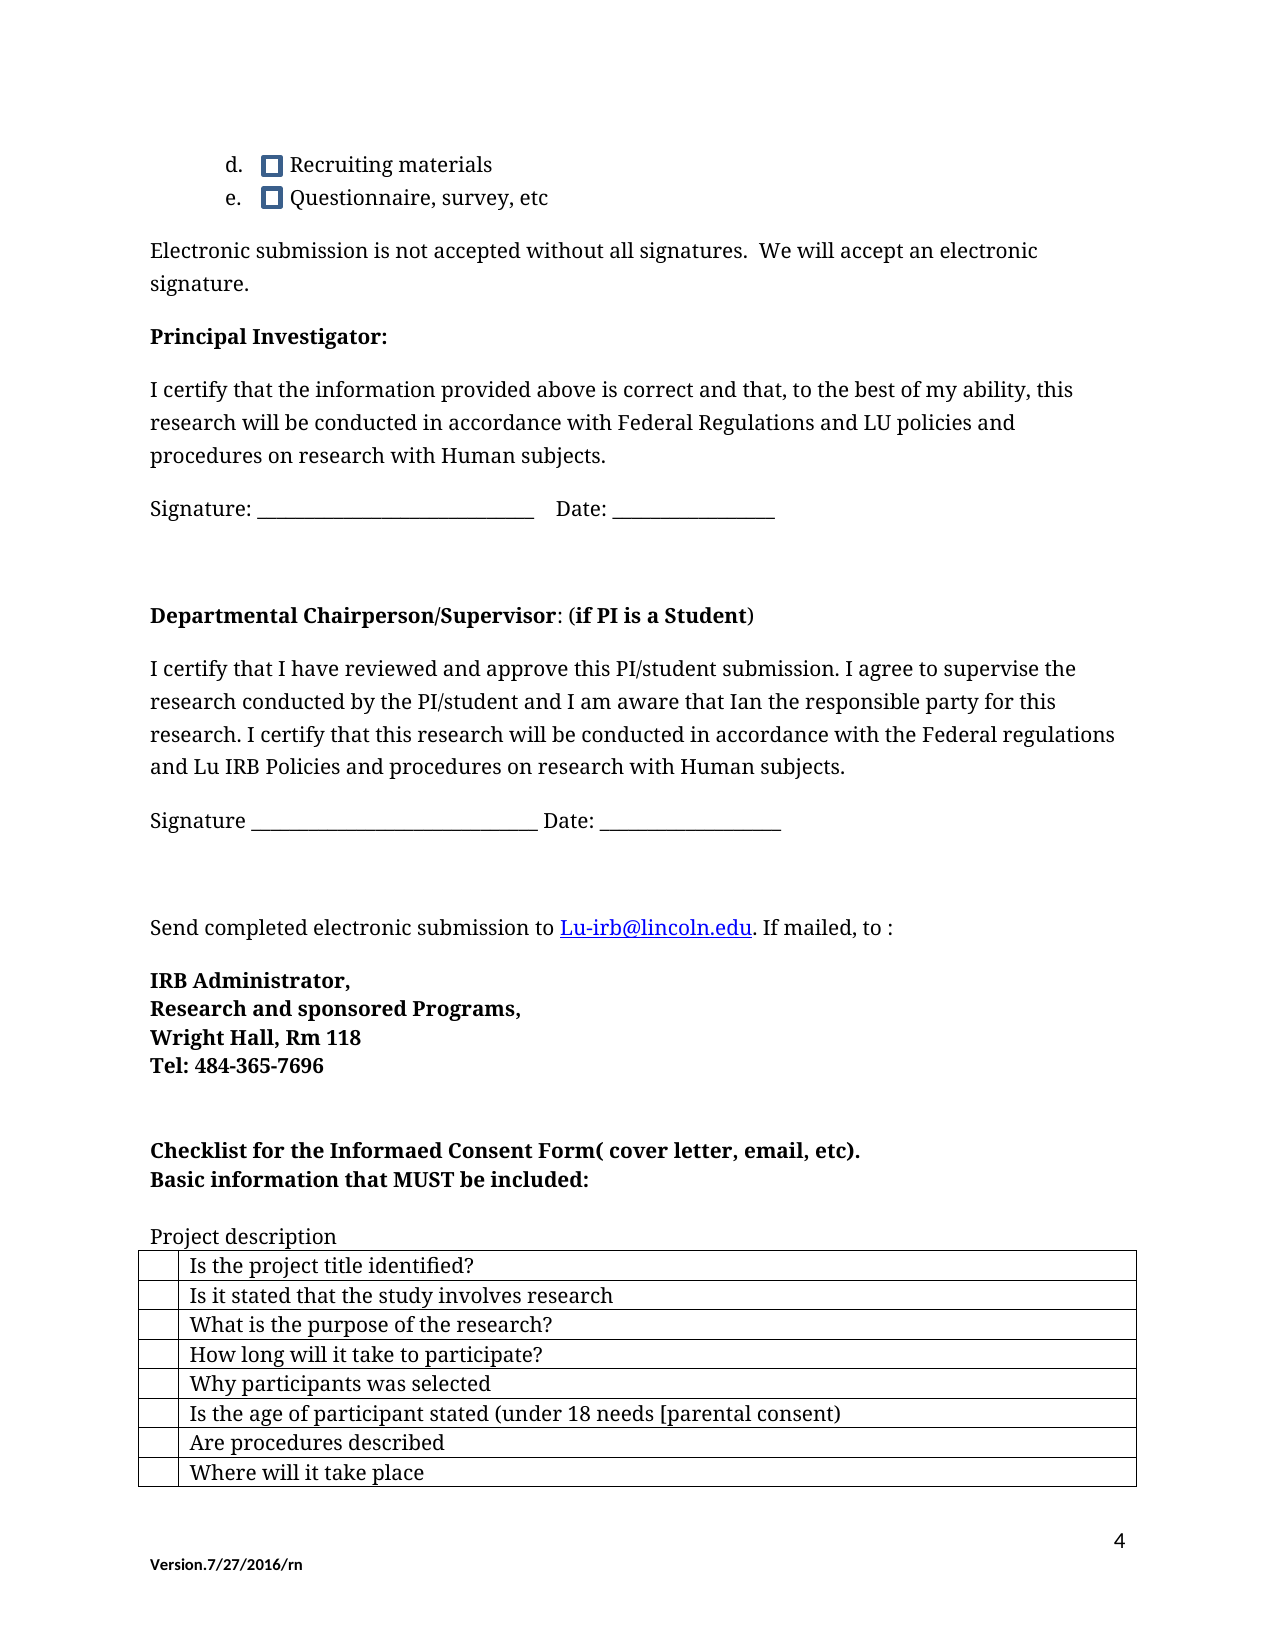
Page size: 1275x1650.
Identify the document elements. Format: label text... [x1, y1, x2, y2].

list Questionnaire, survey, etc [225, 183, 1125, 211]
text Principal Investigator: [150, 322, 1125, 351]
table_header Is the project title identified? [179, 1251, 1136, 1280]
table_cell [139, 1281, 178, 1309]
text I certify that the information provided above is correct and that, to the best of my ability, this research will be conducted in accordance with Federal Regulations and LU policies and procedures on research with Human subjects. [150, 376, 1125, 469]
text Research and sponsored Programs, [150, 994, 1125, 1023]
text Checklist for the Informaed Consent Form( cover letter, email, etc). [150, 1137, 1125, 1165]
table_cell Why participants was selected [179, 1369, 1136, 1398]
text Signature ______________________________ Date: ___________________ [150, 806, 1125, 834]
table_cell [139, 1310, 178, 1339]
text Project description [150, 1222, 1125, 1250]
table_cell How long will it take to participate? [179, 1340, 1136, 1368]
text Basic information that MUST be included: [150, 1165, 1125, 1193]
table_cell [139, 1458, 178, 1486]
text Send completed electronic submission to Lu-irb@lincoln.edu. If mailed, to : [150, 913, 1125, 941]
table_cell Are procedures described [179, 1428, 1136, 1457]
text Departmental Chairperson/Supervisor: (if PI is a Student) [150, 601, 1125, 629]
table_cell [139, 1428, 178, 1457]
text I certify that I have reviewed and approve this PI/student submission. I agree to supervise the research conducted by the PI/student and I am aware that Ian the responsible party for this research. I certify that this research will be conducted in accordance with the Federal regulations and Lu IRB Policies and procedures on research with Human subjects. [150, 654, 1125, 781]
table_cell What is the purpose of the research? [179, 1310, 1136, 1339]
text Tel: 484-365-7696 [150, 1051, 1125, 1080]
table_cell [139, 1340, 178, 1368]
text IRB Administrator, [150, 966, 1125, 994]
table_cell Is the age of participant stated (under 18 needs [parental consent) [179, 1399, 1136, 1427]
table_cell Is it stated that the study involves research [179, 1281, 1136, 1309]
table_cell [139, 1399, 178, 1427]
table_cell Where will it take place [179, 1458, 1136, 1486]
text Wright Hall, Rm 118 [150, 1023, 1125, 1051]
list Recruiting materials [225, 150, 1125, 178]
table_cell [139, 1369, 178, 1398]
text Signature: _____________________________ Date: _________________ [150, 494, 1125, 523]
text Electronic submission is not accepted without all signatures. We will accept an electronic signature. [150, 236, 1125, 297]
table_header [139, 1251, 178, 1280]
